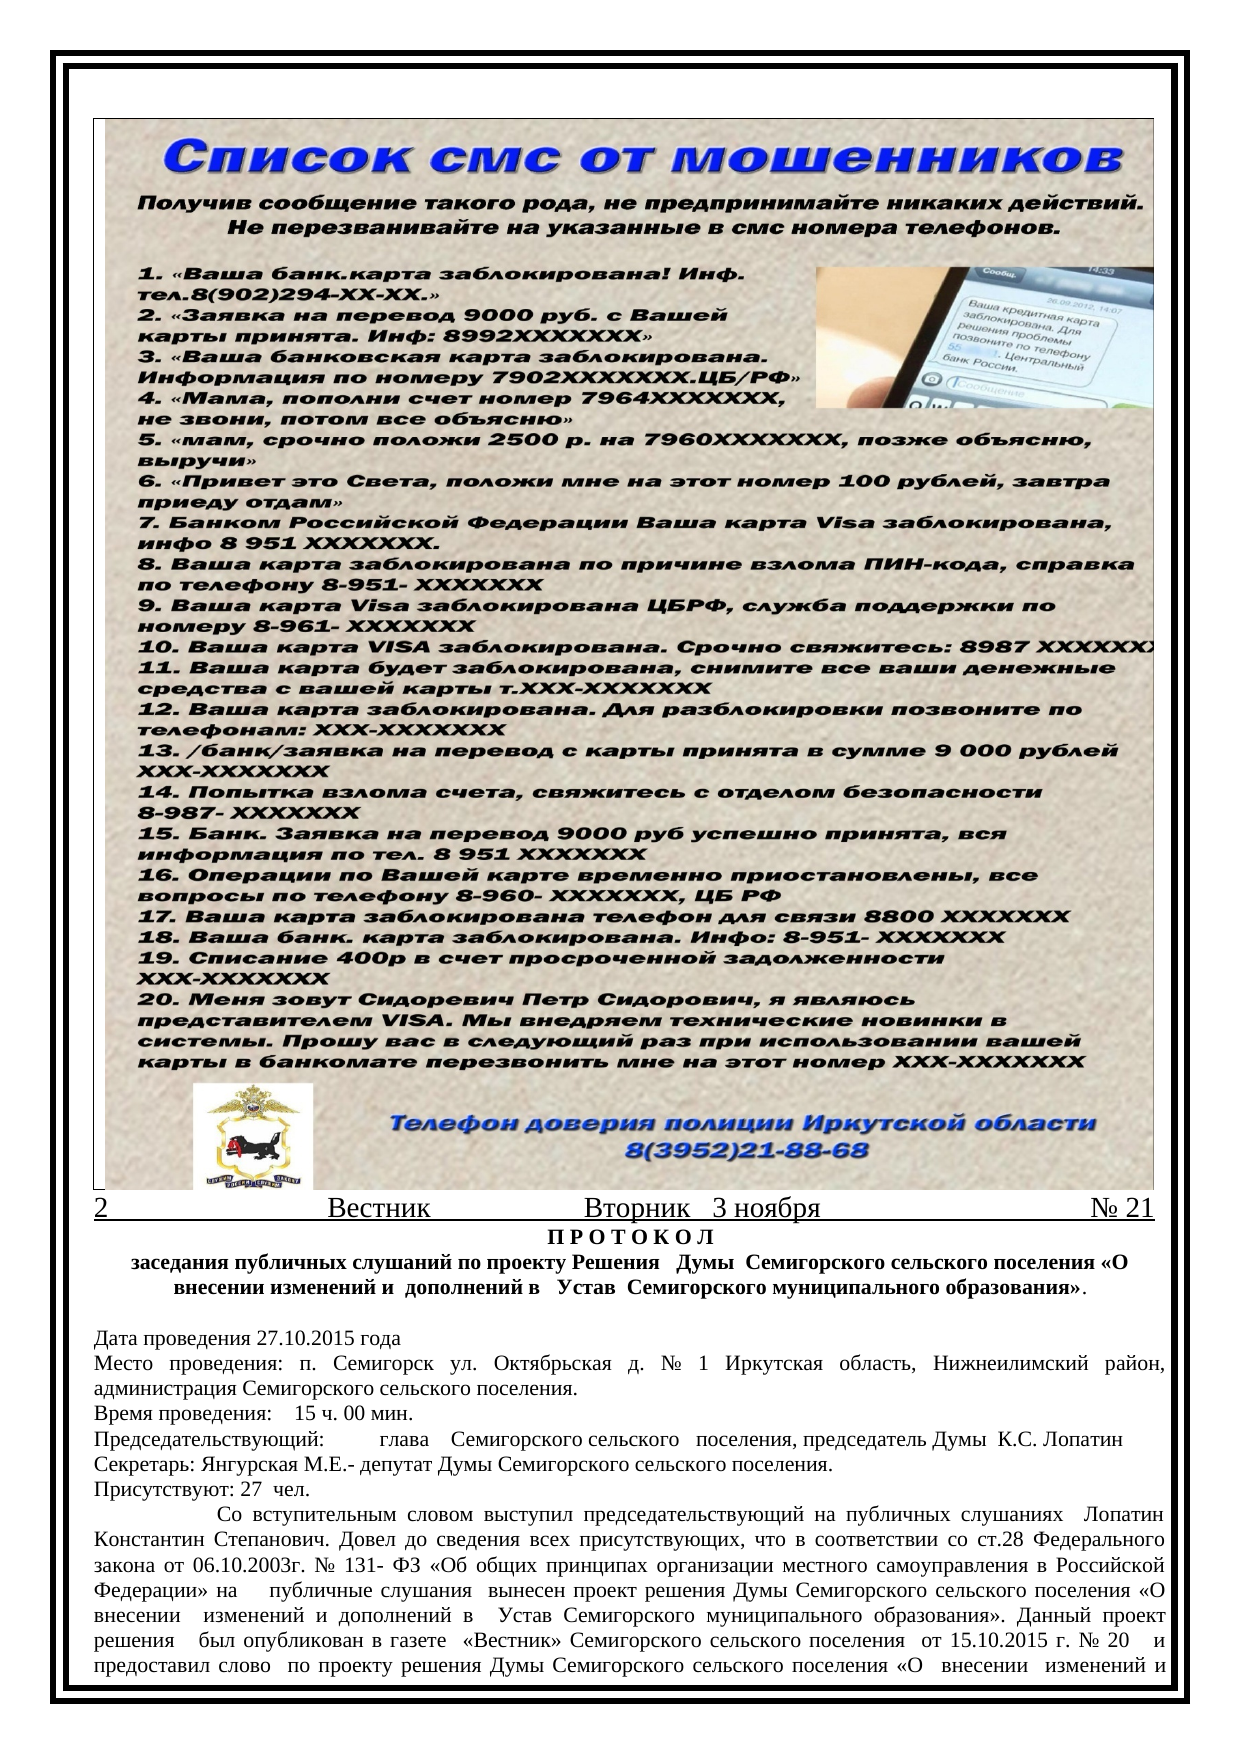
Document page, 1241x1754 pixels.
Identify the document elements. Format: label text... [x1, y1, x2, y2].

text Присутствуют: 27 чел. [94, 1476, 1167, 1501]
text Секретарь: Янгурская М.Е.- депутат Думы Семигорского сельского поселения. [94, 1451, 1167, 1476]
text Дата проведения 27.10.2015 года [94, 1325, 1167, 1350]
text Председательствующий: глава Семигорского сельского поселения, председатель Думы К.С. Лопатин [94, 1426, 1167, 1451]
text заседания публичных слушаний по проекту Решения Думы Семигорского сельского поселения «О внесении изменений и дополнений в Устав Семигорского муниципального образования». [94, 1249, 1167, 1299]
text П Р О Т О К О Л [94, 1224, 1167, 1249]
text Время проведения: 15 ч. 00 мин. [94, 1400, 1167, 1426]
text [94, 1501, 1167, 1678]
picture [105, 119, 1154, 1190]
text Место проведения: п. Семигорск ул. Октябрьская д. № 1 Иркутская область, Нижнеилимский район, администрация Семигорского сельского поселения. [94, 1350, 1167, 1400]
table_header [94, 119, 105, 1189]
text 2 Вестник Вторник 3 ноября № 21 [94, 1190, 1167, 1224]
